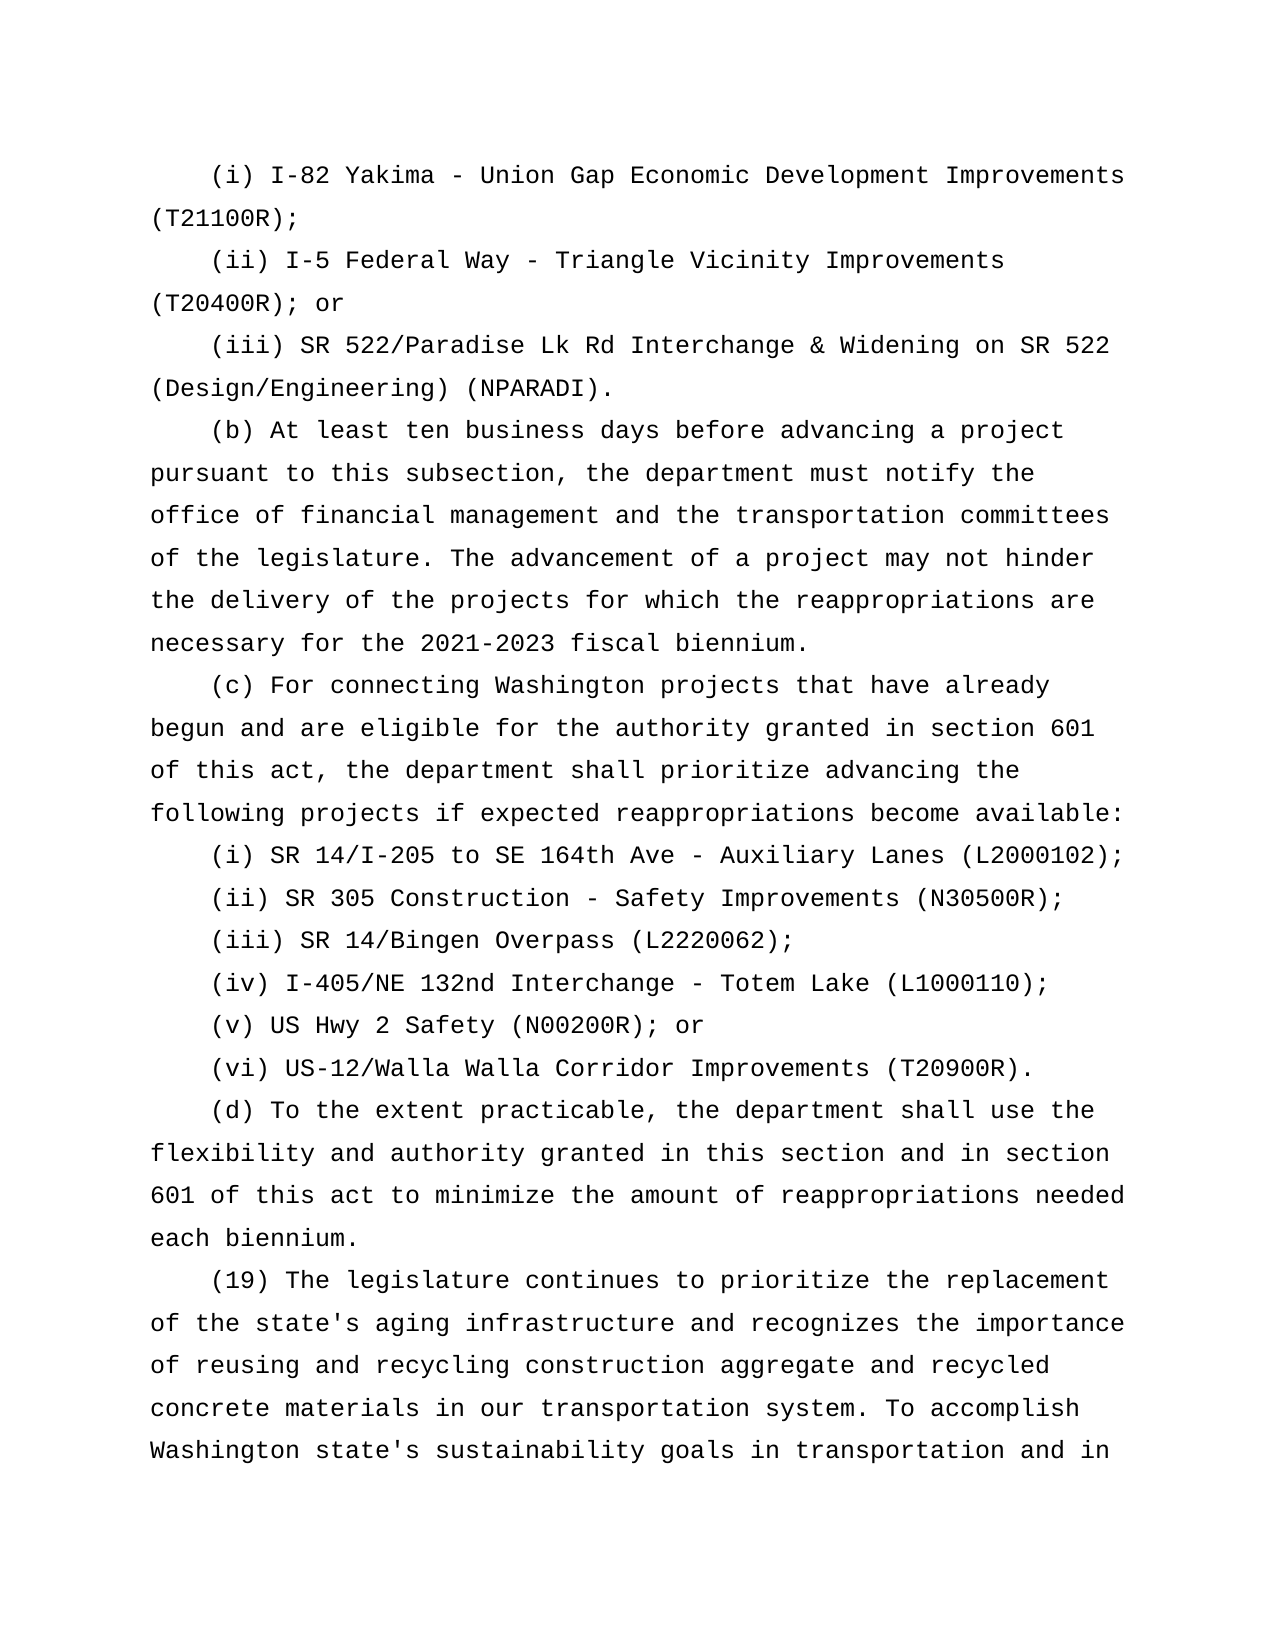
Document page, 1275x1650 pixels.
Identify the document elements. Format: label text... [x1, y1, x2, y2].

text (i) I-82 Yakima - Union Gap Economic Development Improvements (T21100R); [150, 150, 1125, 235]
text (iii) SR 14/Bingen Overpass (L2220062); [150, 915, 1125, 957]
text (ii) SR 305 Construction - Safety Improvements (N30500R); [150, 872, 1125, 915]
text (ii) I-5 Federal Way - Triangle Vicinity Improvements (T20400R); or [150, 235, 1125, 320]
text (vi) US-12/Walla Walla Corridor Improvements (T20900R). [150, 1042, 1125, 1085]
text (v) US Hwy 2 Safety (N00200R); or [150, 1000, 1125, 1042]
text (c) For connecting Washington projects that have already begun and are eligible for the authority granted in section 601 of this act, the department shall prioritize advancing the following projects if expected reappropriations become available: [150, 660, 1125, 830]
text (iii) SR 522/Paradise Lk Rd Interchange & Widening on SR 522 (Design/Engineering) (NPARADI). [150, 320, 1125, 405]
text (d) To the extent practicable, the department shall use the flexibility and authority granted in this section and in section 601 of this act to minimize the amount of reappropriations needed each biennium. [150, 1085, 1125, 1255]
text (i) SR 14/I-205 to SE 164th Ave - Auxiliary Lanes (L2000102); [150, 830, 1125, 872]
text (b) At least ten business days before advancing a project pursuant to this subsection, the department must notify the office of financial management and the transportation committees of the legislature. The advancement of a project may not hinder the delivery of the projects for which the reappropriations are necessary for the 2021-2023 fiscal biennium. [150, 405, 1125, 660]
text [150, 1255, 1125, 1467]
text (iv) I-405/NE 132nd Interchange - Totem Lake (L1000110); [150, 957, 1125, 1000]
